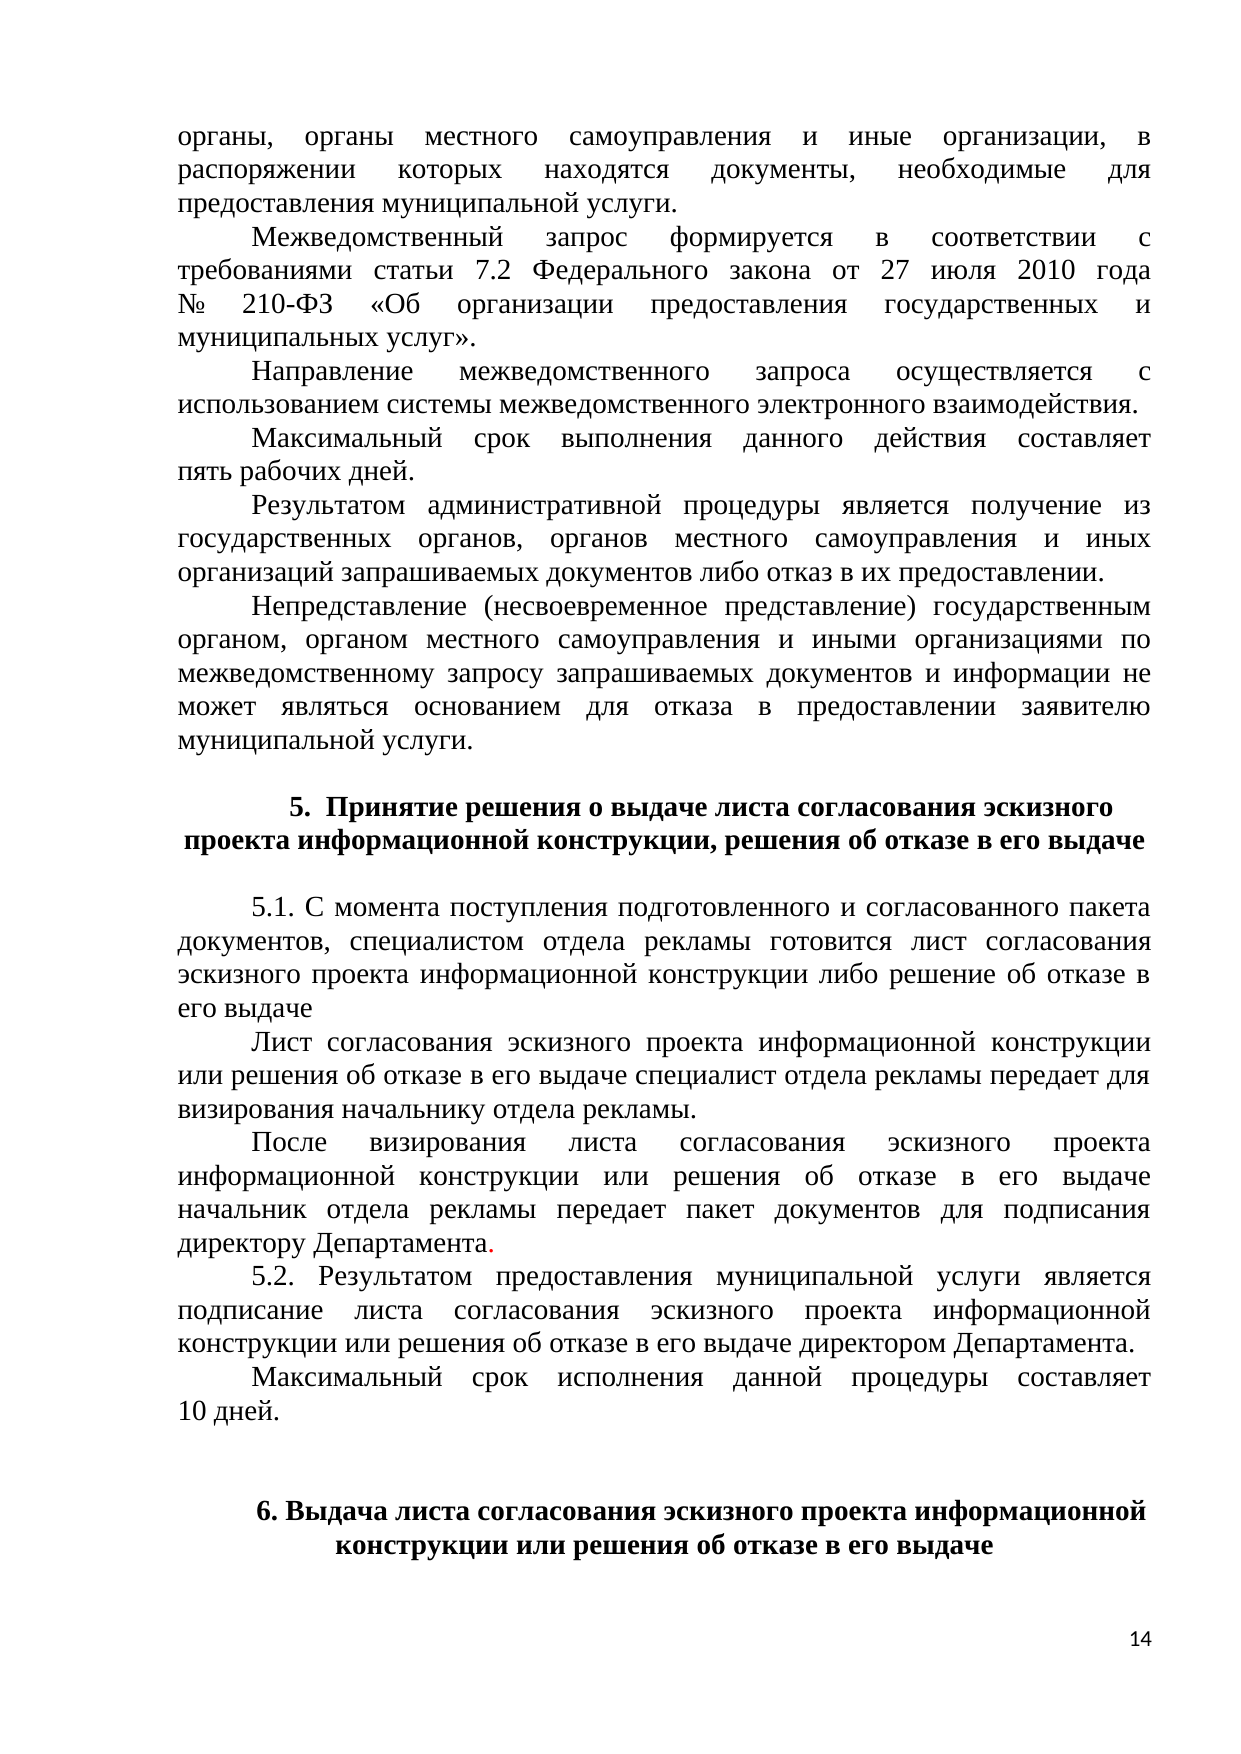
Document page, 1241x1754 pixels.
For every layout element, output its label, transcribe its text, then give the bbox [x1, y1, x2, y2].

text 6. Выдача листа согласования эскизного проекта информационной конструкции или решения об отказе в его выдаче [177, 1493, 1152, 1560]
text Непредставление (несвоевременное представление) государственным органом, органом местного самоуправления и иными организациями по межведомственному запросу запрашиваемых документов и информации не может являться основанием для отказа в предоставлении заявителю муниципальной услуги. [177, 588, 1152, 755]
text Направление межведомственного запроса осуществляется с использованием системы межведомственного электронного взаимодействия. [177, 353, 1152, 420]
text Максимальный срок выполнения данного действия составляет пять рабочих дней. [177, 420, 1152, 487]
text 5.2. Результатом предоставления муниципальной услуги является подписание листа согласования эскизного проекта информационной конструкции или решения об отказе в его выдаче директором Департамента. [177, 1258, 1152, 1359]
text Лист согласования эскизного проекта информационной конструкции или решения об отказе в его выдаче специалист отдела рекламы передает для визирования начальнику отдела рекламы. [177, 1024, 1152, 1124]
text 5. Принятие решения о выдаче листа согласования эскизного проекта информационной конструкции, решения об отказе в его выдаче [177, 789, 1152, 856]
text Межведомственный запрос формируется в соответствии с требованиями статьи 7.2 Федерального закона от 27 июля 2010 года № 210-ФЗ «Об организации предоставления государственных и муниципальных услуг». [177, 219, 1152, 353]
text После визирования листа согласования эскизного проекта информационной конструкции или решения об отказе в его выдаче начальник отдела рекламы передает пакет документов для подписания директору Департамента. [177, 1124, 1152, 1258]
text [177, 118, 1152, 219]
list 5.1. С момента поступления подготовленного и согласованного пакета документов, специалистом отдела рекламы готовится лист согласования эскизного проекта информационной конструкции либо решение об отказе в его выдаче [177, 889, 1152, 1024]
text Результатом административной процедуры является получение из государственных органов, органов местного самоуправления и иных организаций запрашиваемых документов либо отказ в их предоставлении. [177, 487, 1152, 588]
text Максимальный срок исполнения данной процедуры составляет 10 дней. [177, 1359, 1152, 1426]
